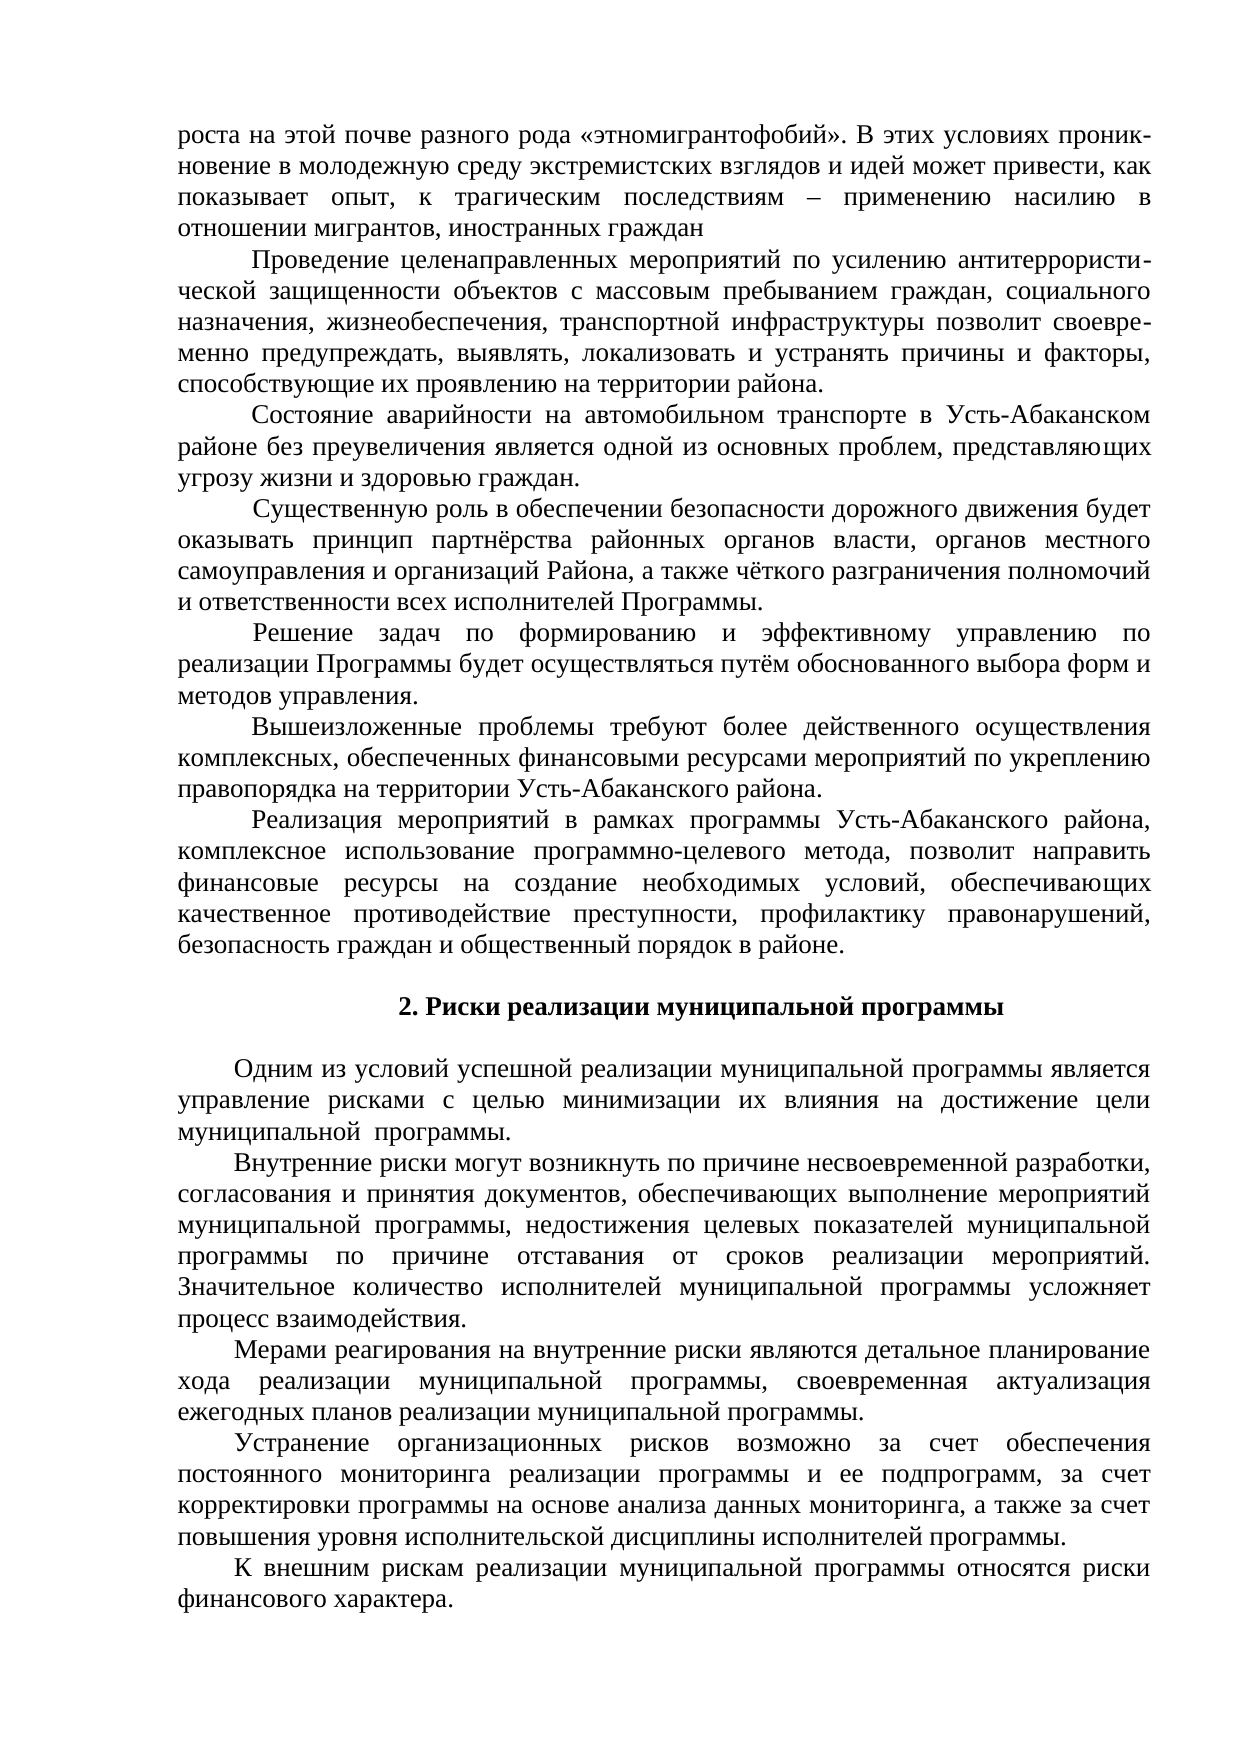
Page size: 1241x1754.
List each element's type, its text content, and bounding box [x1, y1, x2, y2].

text К внешним рискам реализации муниципальной программы относятся риски финансового характера. [177, 1551, 1152, 1613]
text Проведение целенаправленных мероприятий по усилению антитеррористической защищенности объектов с массовым пребыванием граждан, социального назначения, жизнеобеспечения, транспортной инфраструктуры позволит своевременно предупреждать, выявлять, локализовать и устранять причины и факторы, способствующие их проявлению на территории района. [177, 243, 1152, 398]
text Одним из условий успешной реализации муниципальной программы является управление рисками с целью минимизации их влияния на достижение цели муниципальной программы. [177, 1052, 1152, 1146]
text 2. Риски реализации муниципальной программы [177, 990, 1152, 1021]
text Состояние аварийности на автомобильном транспорте в Усть-Абаканском районе без преувеличения является одной из основных проблем, представляющих угрозу жизни и здоровью граждан. [177, 398, 1152, 492]
text Внутренние риски могут возникнуть по причине несвоевременной разработки, согласования и принятия документов, обеспечивающих выполнение мероприятий муниципальной программы, недостижения целевых показателей муниципальной программы по причине отставания от сроков реализации мероприятий. Значительное количество исполнителей муниципальной программы усложняет процесс взаимодействия. [177, 1146, 1152, 1333]
text Устранение организационных рисков возможно за счет обеспечения постоянного мониторинга реализации программы и ее подпрограмм, за счет корректировки программы на основе анализа данных мониторинга, а также за счет повышения уровня исполнительской дисциплины исполнителей программы. [177, 1426, 1152, 1551]
text Мерами реагирования на внутренние риски являются детальное планирование хода реализации муниципальной программы, своевременная актуализация ежегодных планов реализации муниципальной программы. [177, 1333, 1152, 1426]
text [177, 118, 1152, 243]
text Существенную роль в обеспечении безопасности дорожного движения будет оказывать принцип партнёрства районных органов власти, органов местного самоуправления и организаций Района, а также чёткого разграничения полномочий и ответственности всех исполнителей Программы. [177, 492, 1152, 616]
text Решение задач по формированию и эффективному управлению по реализации Программы будет осуществляться путём обоснованного выбора форм и методов управления. [177, 616, 1152, 710]
text Вышеизложенные проблемы требуют более действенного осуществления комплексных, обеспеченных финансовыми ресурсами мероприятий по укреплению правопорядка на территории Усть-Абаканского района. [177, 710, 1152, 803]
text Реализация мероприятий в рамках программы Усть-Абаканского района, комплексное использование программно-целевого метода, позволит направить финансовые ресурсы на создание необходимых условий, обеспечивающих качественное противодействие преступности, профилактику правонарушений, безопасность граждан и общественный порядок в районе. [177, 803, 1152, 959]
